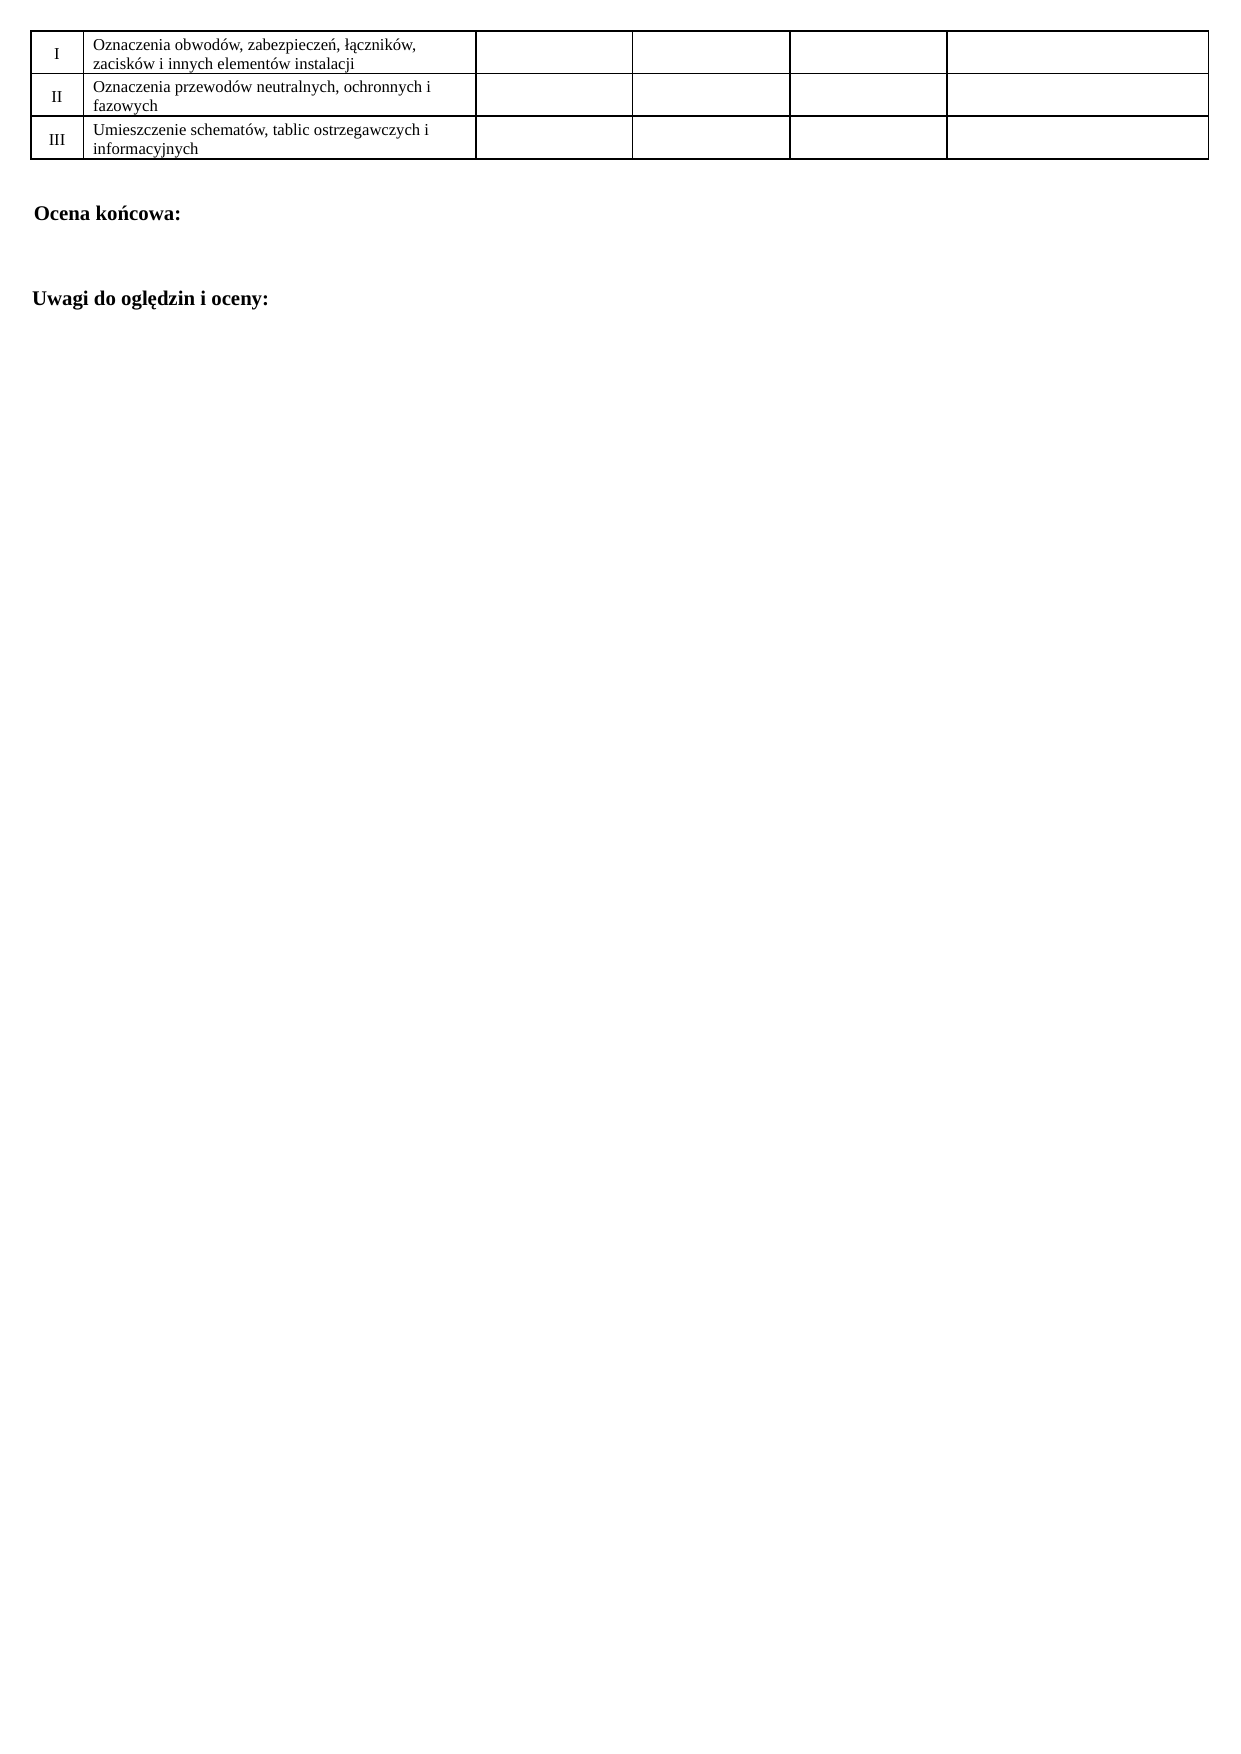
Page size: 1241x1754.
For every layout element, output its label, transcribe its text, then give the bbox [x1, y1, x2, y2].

table_cell Oznaczenia przewodów neutralnych, ochronnych i fazowych [84, 74, 475, 115]
table_cell [791, 117, 946, 158]
table_cell I [32, 32, 83, 73]
table_cell [791, 74, 946, 115]
table_cell Umieszczenie schematów, tablic ostrzegawczych i informacyjnych [84, 117, 475, 158]
table_cell [948, 117, 1208, 158]
text Uwagi do oględzin i oceny: [32, 286, 1093, 310]
table_cell [633, 117, 789, 158]
table_cell [477, 32, 632, 73]
table_cell II [32, 74, 83, 115]
table_cell [477, 117, 632, 158]
table_cell [791, 32, 946, 73]
table_cell [633, 32, 789, 73]
text Ocena końcowa: [33, 200, 1093, 224]
table_cell [948, 74, 1208, 115]
table_cell [948, 32, 1208, 73]
table_cell [477, 74, 632, 115]
table_cell [633, 74, 789, 115]
table_cell Oznaczenia obwodów, zabezpieczeń, łączników, zacisków i innych elementów instalacji [84, 32, 475, 73]
table_cell III [32, 117, 83, 158]
